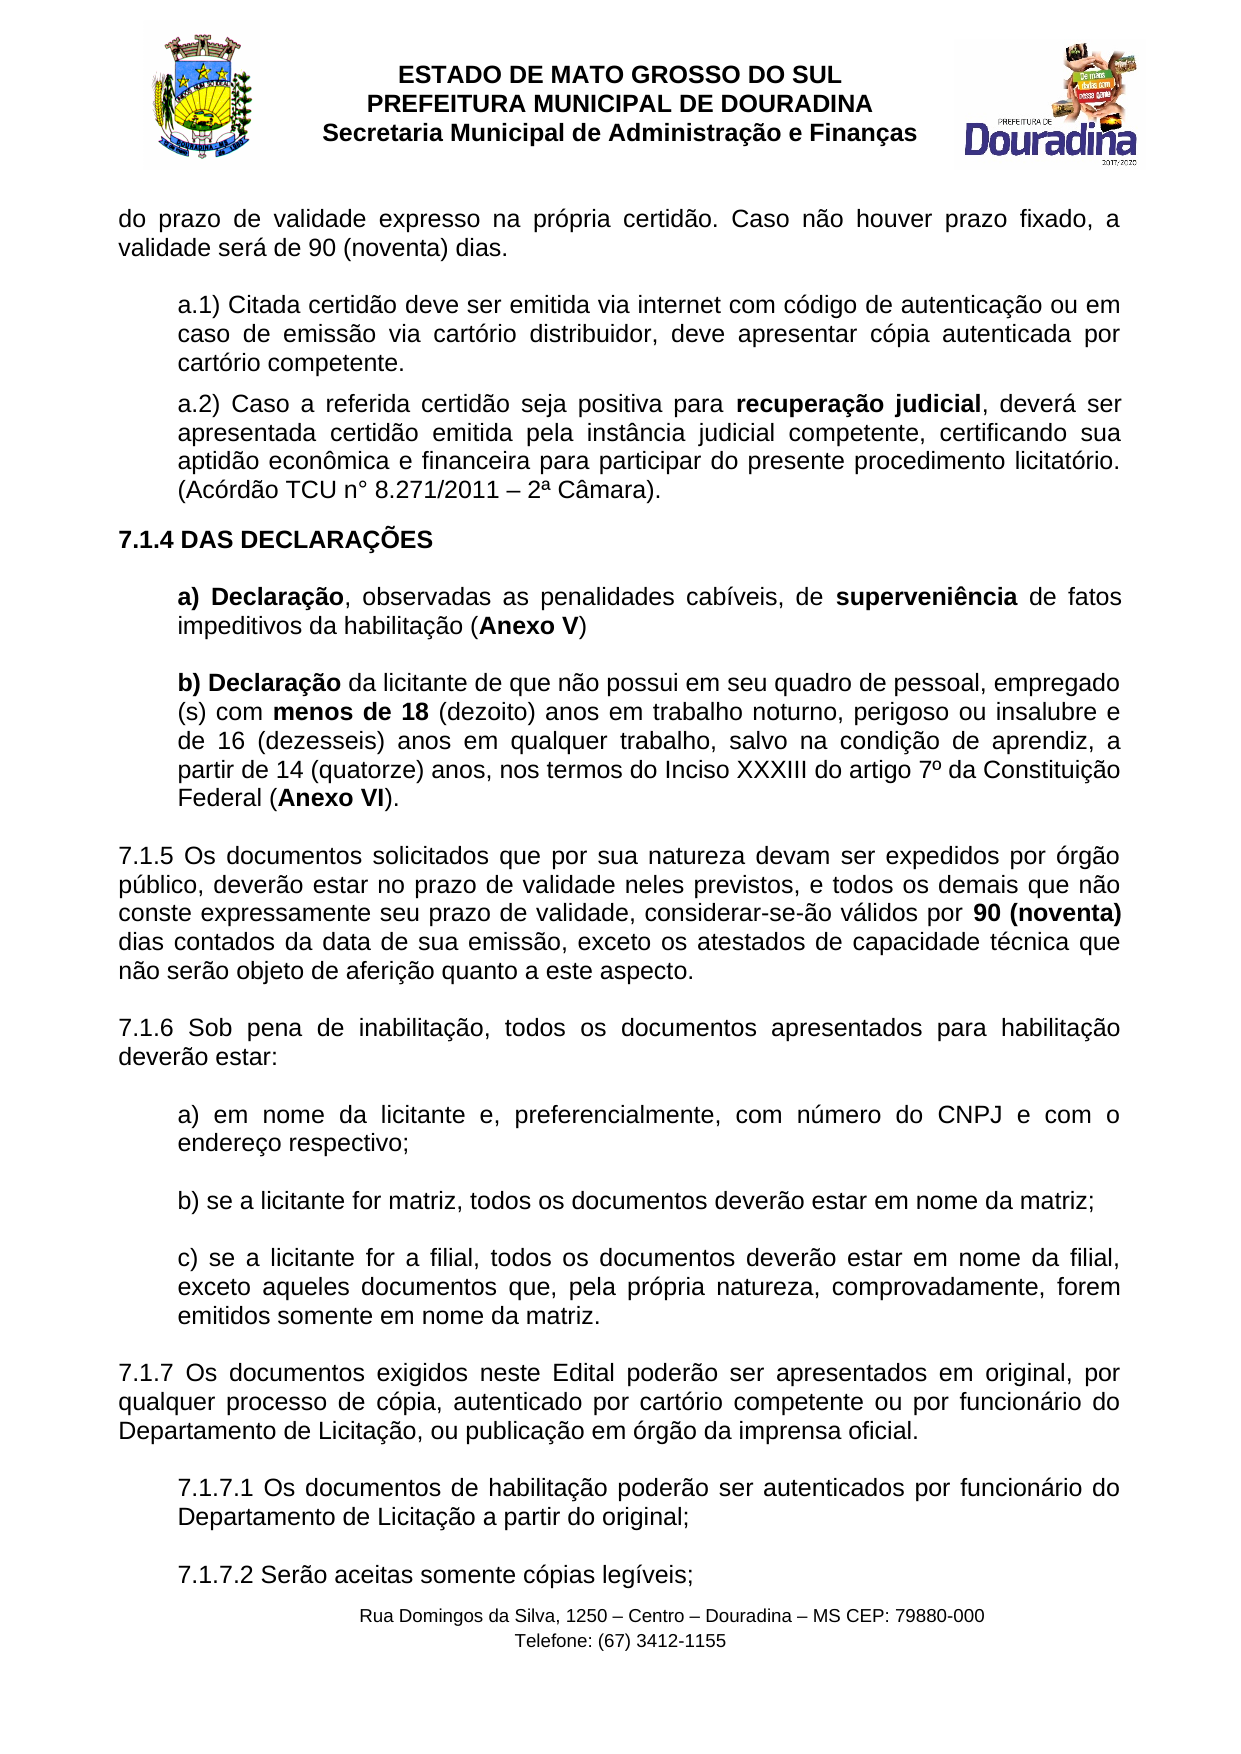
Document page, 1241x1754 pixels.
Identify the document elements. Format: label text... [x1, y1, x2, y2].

text 7.1.6 Sob pena de inabilitação, todos os documentos apresentados para habilitação deverão estar: [118, 1013, 1122, 1071]
text c) se a licitante for a filial, todos os documentos deverão estar em nome da filial, exceto aqueles documentos que, pela própria natureza, comprovadamente, forem emitidos somente em nome da matriz. [177, 1243, 1122, 1329]
text 7.1.7.1 Os documentos de habilitação poderão ser autenticados por funcionário do Departamento de Licitação a partir do original; [177, 1473, 1122, 1531]
text a.2) Caso a referida certidão seja positiva para recuperação judicial, deverá ser apresentada certidão emitida pela instância judicial competente, certificando sua aptidão econômica e financeira para participar do presente procedimento licitatório. (Acórdão TCU n° 8.271/2011 – 2ª Câmara). [177, 389, 1122, 504]
text a) em nome da licitante e, preferencialmente, com número do CNPJ e com o endereço respectivo; [177, 1099, 1122, 1157]
text 7.1.5 Os documentos solicitados que por sua natureza devam ser expedidos por órgão público, deverão estar no prazo de validade neles previstos, e todos os demais que não conste expressamente seu prazo de validade, considerar-se-ão válidos por 90 (noventa) dias contados da data de sua emissão, exceto os atestados de capacidade técnica que não serão objeto de aferição quanto a este aspecto. [118, 841, 1122, 984]
text 7.1.7 Os documentos exigidos neste Edital poderão ser apresentados em original, por qualquer processo de cópia, autenticado por cartório competente ou por funcionário do Departamento de Licitação, ou publicação em órgão da imprensa oficial. [118, 1358, 1122, 1444]
picture [143, 20, 260, 170]
text b) Declaração da licitante de que não possui em seu quadro de pessoal, empregado (s) com menos de 18 (dezoito) anos em trabalho noturno, perigoso ou insalubre e de 16 (dezesseis) anos em qualquer trabalho, salvo na condição de aprendiz, a partir de 14 (quatorze) anos, nos termos do Inciso XXXIII do artigo 7º da Constituição Federal (Anexo VI). [177, 668, 1122, 812]
text b) se a licitante for matriz, todos os documentos deverão estar em nome da matriz; [177, 1186, 1122, 1214]
text 7.1.7.2 Serão aceitas somente cópias legíveis; [177, 1559, 1122, 1588]
picture [954, 39, 1147, 170]
text 7.1.4 DAS DECLARAÇÕES [118, 524, 1122, 553]
text a) Declaração, observadas as penalidades cabíveis, de superveniência de fatos impeditivos da habilitação (Anexo V) [177, 582, 1122, 639]
text a.1) Citada certidão deve ser emitida via internet com código de autenticação ou em caso de emissão via cartório distribuidor, deve apresentar cópia autenticada por cartório competente. [177, 290, 1122, 376]
